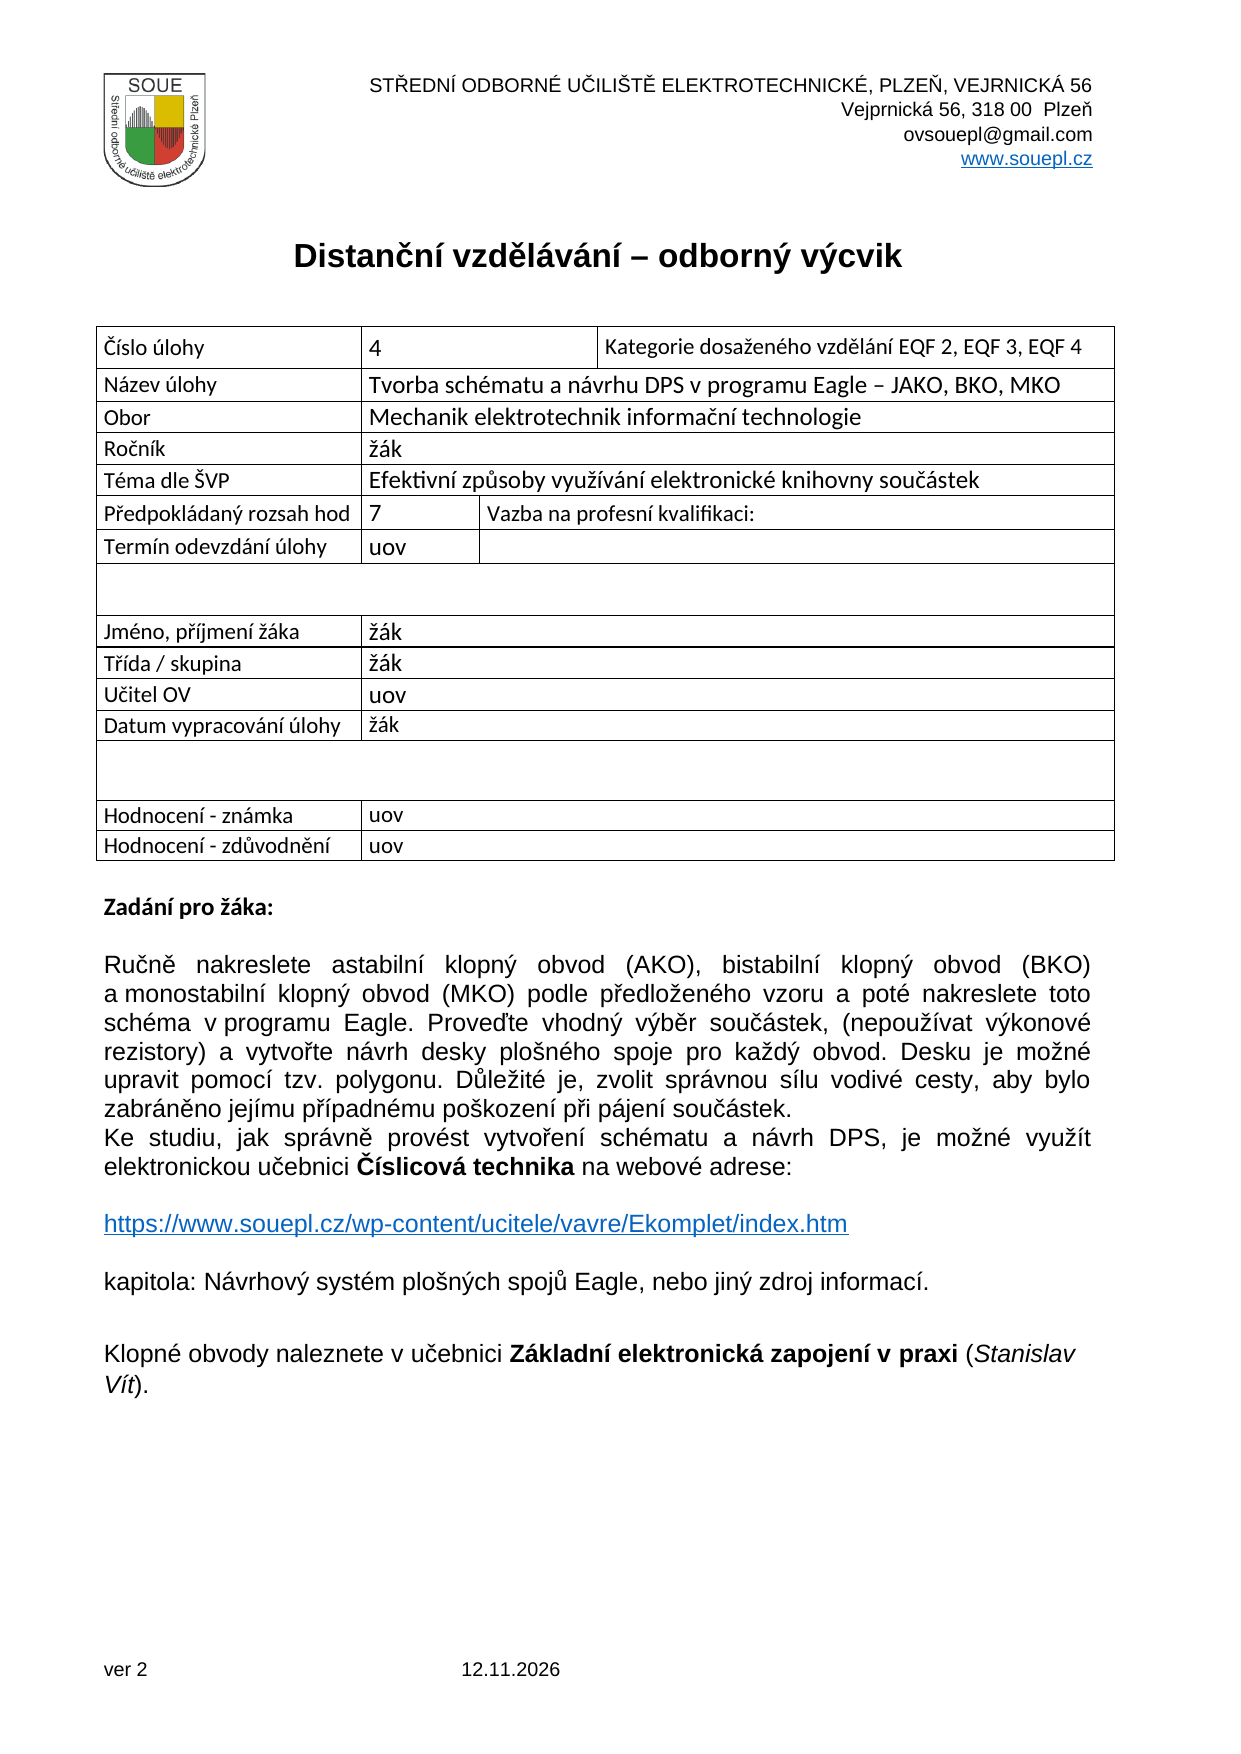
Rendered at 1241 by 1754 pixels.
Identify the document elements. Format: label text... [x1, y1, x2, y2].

table_cell Mechanik elektrotechnik informační technologie [362, 402, 1114, 432]
table_header 4 [362, 327, 597, 367]
table_cell uov [362, 831, 1114, 859]
text Klopné obvody naleznete v učebnici Základní elektronická zapojení v praxi (Stanislav Vít). [103, 1339, 1093, 1398]
table_cell uov [362, 679, 1114, 709]
table_cell Hodnocení - zdůvodnění [97, 831, 361, 859]
table_cell Jméno, příjmení žáka [97, 616, 361, 646]
table_cell Datum vypracování úlohy [97, 711, 361, 740]
table_cell Vazba na profesní kvalifikaci: [480, 496, 1114, 529]
table_cell žák [362, 433, 1114, 464]
table_cell uov [362, 530, 479, 563]
table_header Kategorie dosaženého vzdělání EQF 2, EQF 3, EQF 4 [598, 327, 1114, 367]
table_cell Předpokládaný rozsah hod [97, 496, 361, 529]
text Distanční vzdělávání – odborný výcvik [103, 236, 1093, 275]
table_cell [97, 741, 1114, 799]
table_cell Obor [97, 402, 361, 432]
table_cell žák [362, 648, 1114, 678]
text Ručně nakreslete astabilní klopný obvod (AKO), bistabilní klopný obvod (BKO) a monostabilní klopný obvod (MKO) podle předloženého vzoru a poté nakreslete toto schéma v programu Eagle. Proveďte vhodný výběr součástek, (nepoužívat výkonové rezistory) a vytvořte návrh desky plošného spoje pro každý obvod. Desku je možné upravit pomocí tzv. polygonu. Důležité je, zvolit správnou sílu vodivé cesty, aby bylo zabráněno jejímu případnému poškození při pájení součástek. [103, 950, 1093, 1123]
table_cell Ročník [97, 433, 361, 464]
table_cell Název úlohy [97, 369, 361, 401]
picture [103, 73, 206, 187]
text https://www.souepl.cz/wp-content/ucitele/vavre/Ekomplet/index.htm [103, 1209, 1093, 1238]
text Zadání pro žáka: [103, 891, 1093, 922]
table_cell Téma dle ŠVP [97, 465, 361, 495]
table_cell Tvorba schématu a návrhu DPS v programu Eagle – JAKO, BKO, MKO [362, 369, 1114, 401]
table_cell Efektivní způsoby využívání elektronické knihovny součástek [362, 465, 1114, 495]
table_cell Třída / skupina [97, 648, 361, 678]
table_cell žák [362, 616, 1114, 646]
table_cell žák [362, 711, 1114, 740]
table_cell Termín odevzdání úlohy [97, 530, 361, 563]
table_cell 7 [362, 496, 479, 529]
table_cell uov [362, 801, 1114, 830]
table_cell Učitel OV [97, 679, 361, 709]
table_cell [97, 564, 1114, 615]
table_header Číslo úlohy [97, 327, 361, 367]
subtitle kapitola: Návrhový systém plošných spojů Eagle, nebo jiný zdroj informací. [103, 1267, 1093, 1295]
table_cell [480, 530, 1114, 563]
text Ke studiu, jak správně provést vytvoření schématu a návrh DPS, je možné využít elektronickou učebnici Číslicová technika na webové adrese: [103, 1123, 1093, 1180]
table_cell Hodnocení - známka [97, 801, 361, 830]
